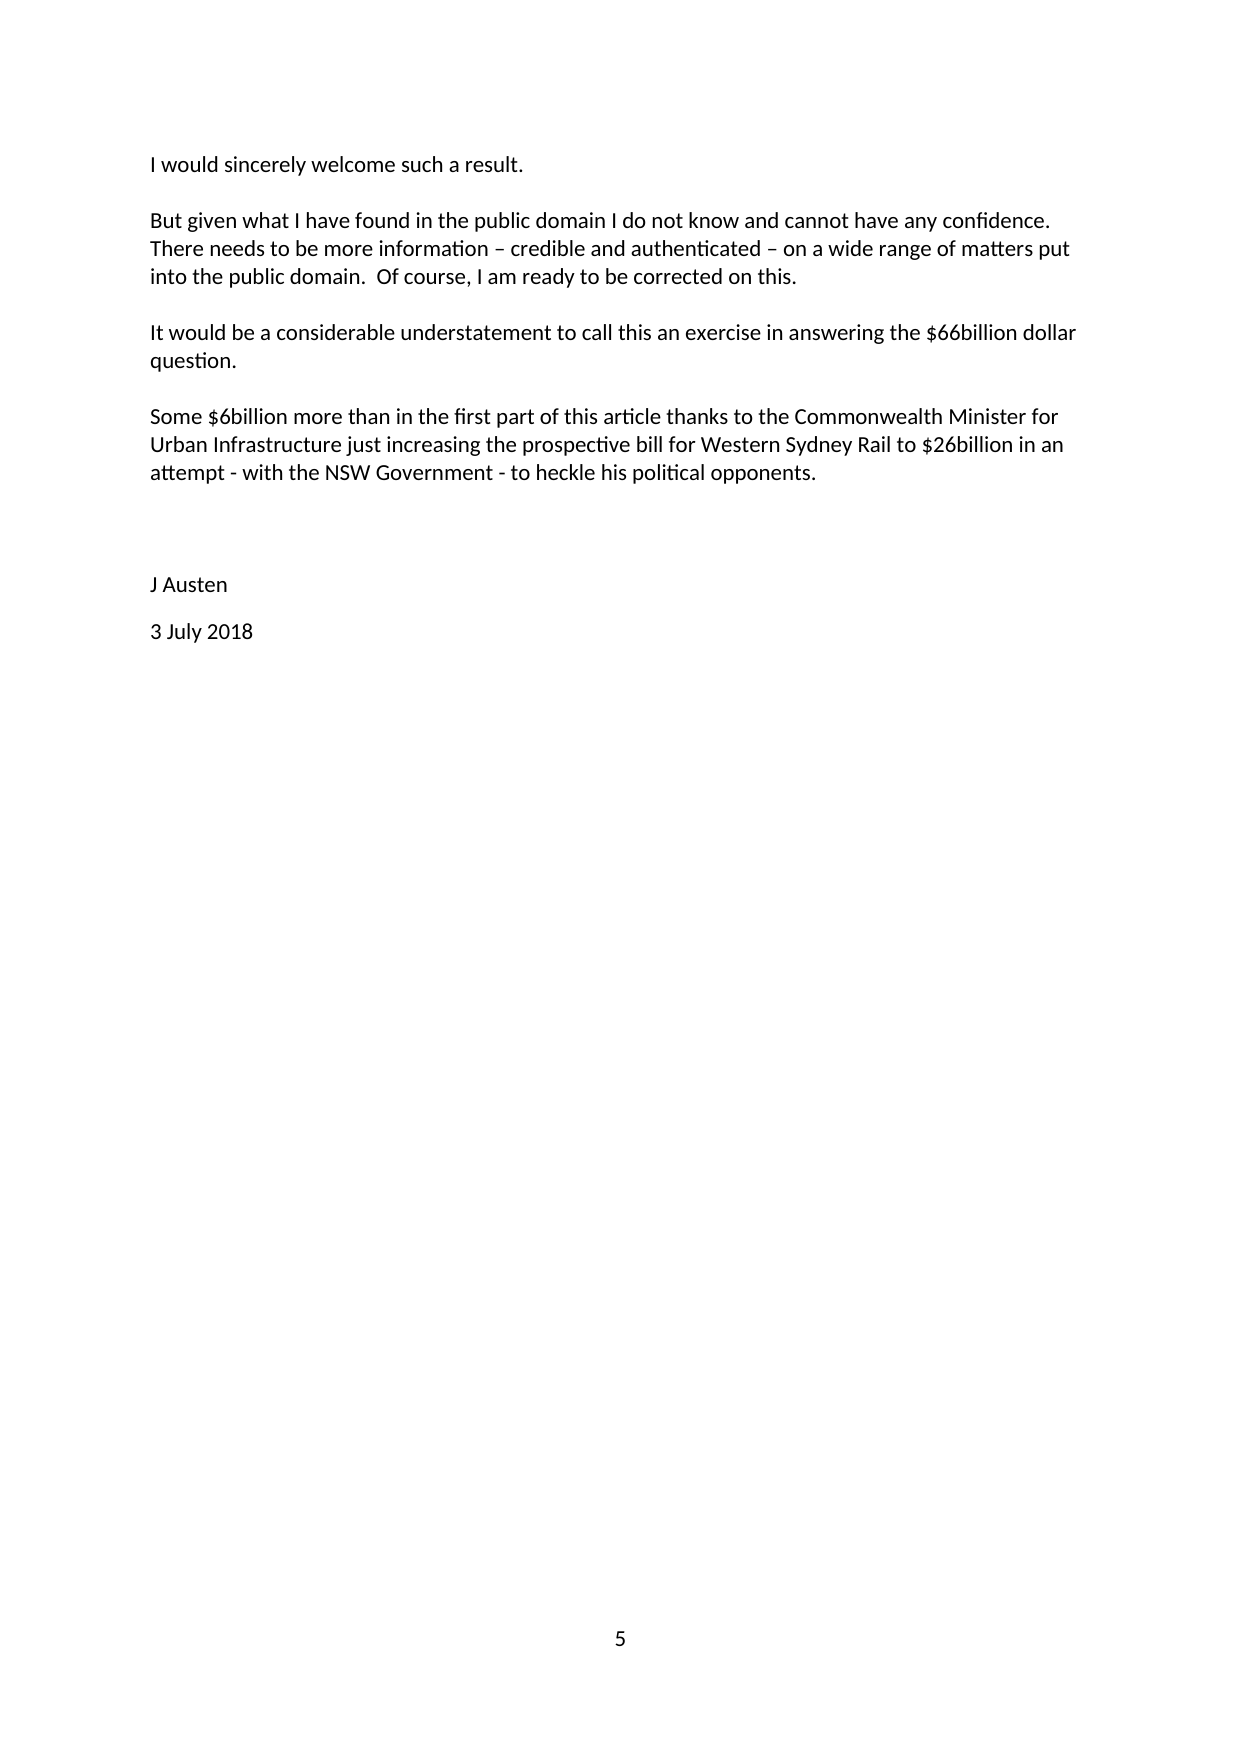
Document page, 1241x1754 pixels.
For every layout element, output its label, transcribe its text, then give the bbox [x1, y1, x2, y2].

text J Austen [150, 570, 1090, 598]
text But given what I have found in the public domain I do not know and cannot have any confidence. There needs to be more information – credible and authenticated – on a wide range of matters put into the public domain. Of course, I am ready to be corrected on this. [150, 206, 1090, 290]
text It would be a considerable understatement to call this an exercise in answering the $66billion dollar question. [150, 318, 1090, 374]
text Some $6billion more than in the first part of this article thanks to the Commonwealth Minister for Urban Infrastructure just increasing the prospective bill for Western Sydney Rail to $26billion in an attempt - with the NSW Government - to heckle his political opponents. [150, 402, 1090, 486]
text 3 July 2018 [150, 617, 1090, 645]
text I would sincerely welcome such a result. [150, 150, 1090, 178]
